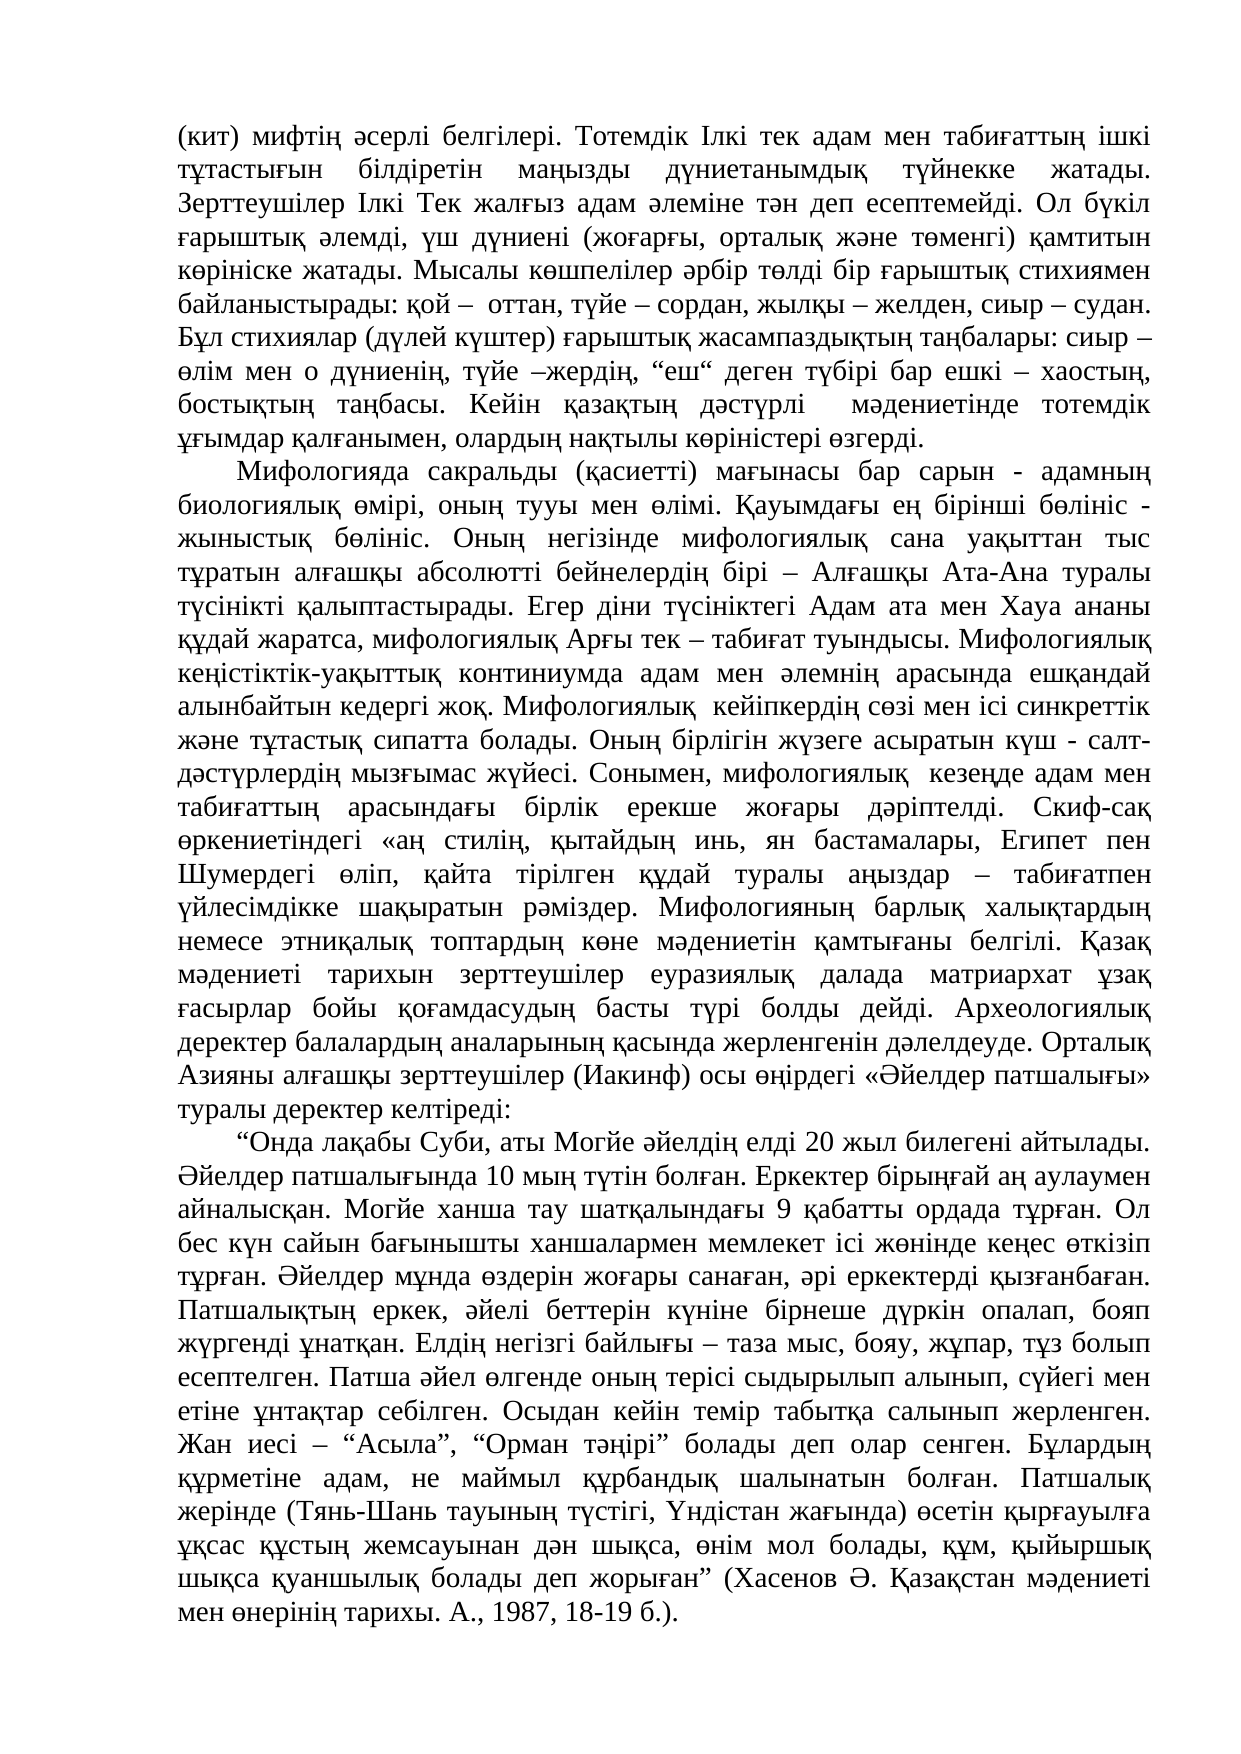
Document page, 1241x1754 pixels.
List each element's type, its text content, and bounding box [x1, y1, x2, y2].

text Мифологияда сакральды (қасиетті) мағынасы бар сарын - адамның биологиялық өмірі, оның тууы мен өлімі. Қауымдағы ең бірінші бөлініс - жыныстық бөлініс. Оның негізінде мифологиялық сана уақыттан тыс тұратын алғашқы абсолютті бейнелердің бірі – Алғашқы Ата-Ана туралы түсінікті қалыптастырады. Егер діни түсініктегі Адам ата мен Хауа ананы құдай жаратса, мифологиялық Арғы тек – табиғат туындысы. Мифологиялық кеңістіктік-уақыттық континиумда адам мен әлемнің арасында ешқандай алынбайтын кедергі жоқ. Мифологиялық кейіпкердің сөзі мен ісі синкреттік және тұтастық сипатта болады. Оның бірлігін жүзеге асыратын күш - салт-дәстүрлердің мызғымас жүйесі. Сонымен, мифологиялық кезеңде адам мен табиғаттың арасындағы бірлік ерекше жоғары дәріптелді. Скиф-сақ өркениетіндегі «аң стилің, қытайдың инь, ян бастамалары, Египет пен Шумердегі өліп, қайта тірілген құдай туралы аңыздар – табиғатпен үйлесімдікке шақыратын рәміздер. Мифологияның барлық халықтардың немесе этниқалық топтардың көне мәдениетін қамтығаны белгілі. Қазақ мәдениеті тарихын зерттеушілер еуразиялық далада матриархат ұзақ ғасырлар бойы қоғамдасудың басты түрі болды дейді. Археологиялық деректер балалардың аналарының қасында жерленгенін дәлелдеуде. Орталық Азияны алғашқы зерттеушілер (Иакинф) осы өңірдегі «Әйелдер патшалығы» туралы деректер келтіреді: [177, 453, 1152, 1124]
text “Онда лақабы Суби, аты Могйе әйелдің елді 20 жыл билегені айтылады. Әйелдер патшалығында 10 мың түтін болған. Еркектер бірыңғай аң аулаумен айналысқан. Могйе ханша тау шатқалындағы 9 қабатты ордада тұрған. Ол бес күн сайын бағынышты ханшалармен мемлекет ісі жөнінде кеңес өткізіп тұрған. Әйелдер мұнда өздерін жоғары санаған, әрі еркектерді қызғанбаған. Патшалықтың еркек, әйелі беттерін күніне бірнеше дүркін опалап, бояп жүргенді ұнатқан. Елдің негізгі байлығы – таза мыс, бояу, жұпар, тұз болып есептелген. Патша әйел өлгенде оның терісі сыдырылып алынып, сүйегі мен етіне ұнтақтар себілген. Осыдан кейін темір табытқа салынып жерленген. Жан иесі – “Асыла”, “Орман тәңірі” болады деп олар сенген. Бұлардың құрметіне адам, не маймыл құрбандық шалынатын болған. Патшалық жерінде (Тянь-Шань тауының түстігі, Үндістан жағында) өсетін қырғауылға ұқсас құстың жемсауынан дән шықса, өнім мол болады, құм, қыйыршық шықса қуаншылық болады деп жорыған” (Хасенов Ә. Қазақстан мәдениеті мен өнерінің тарихы. А., 1987, 18-19 б.). [177, 1124, 1152, 1627]
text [177, 118, 1152, 453]
